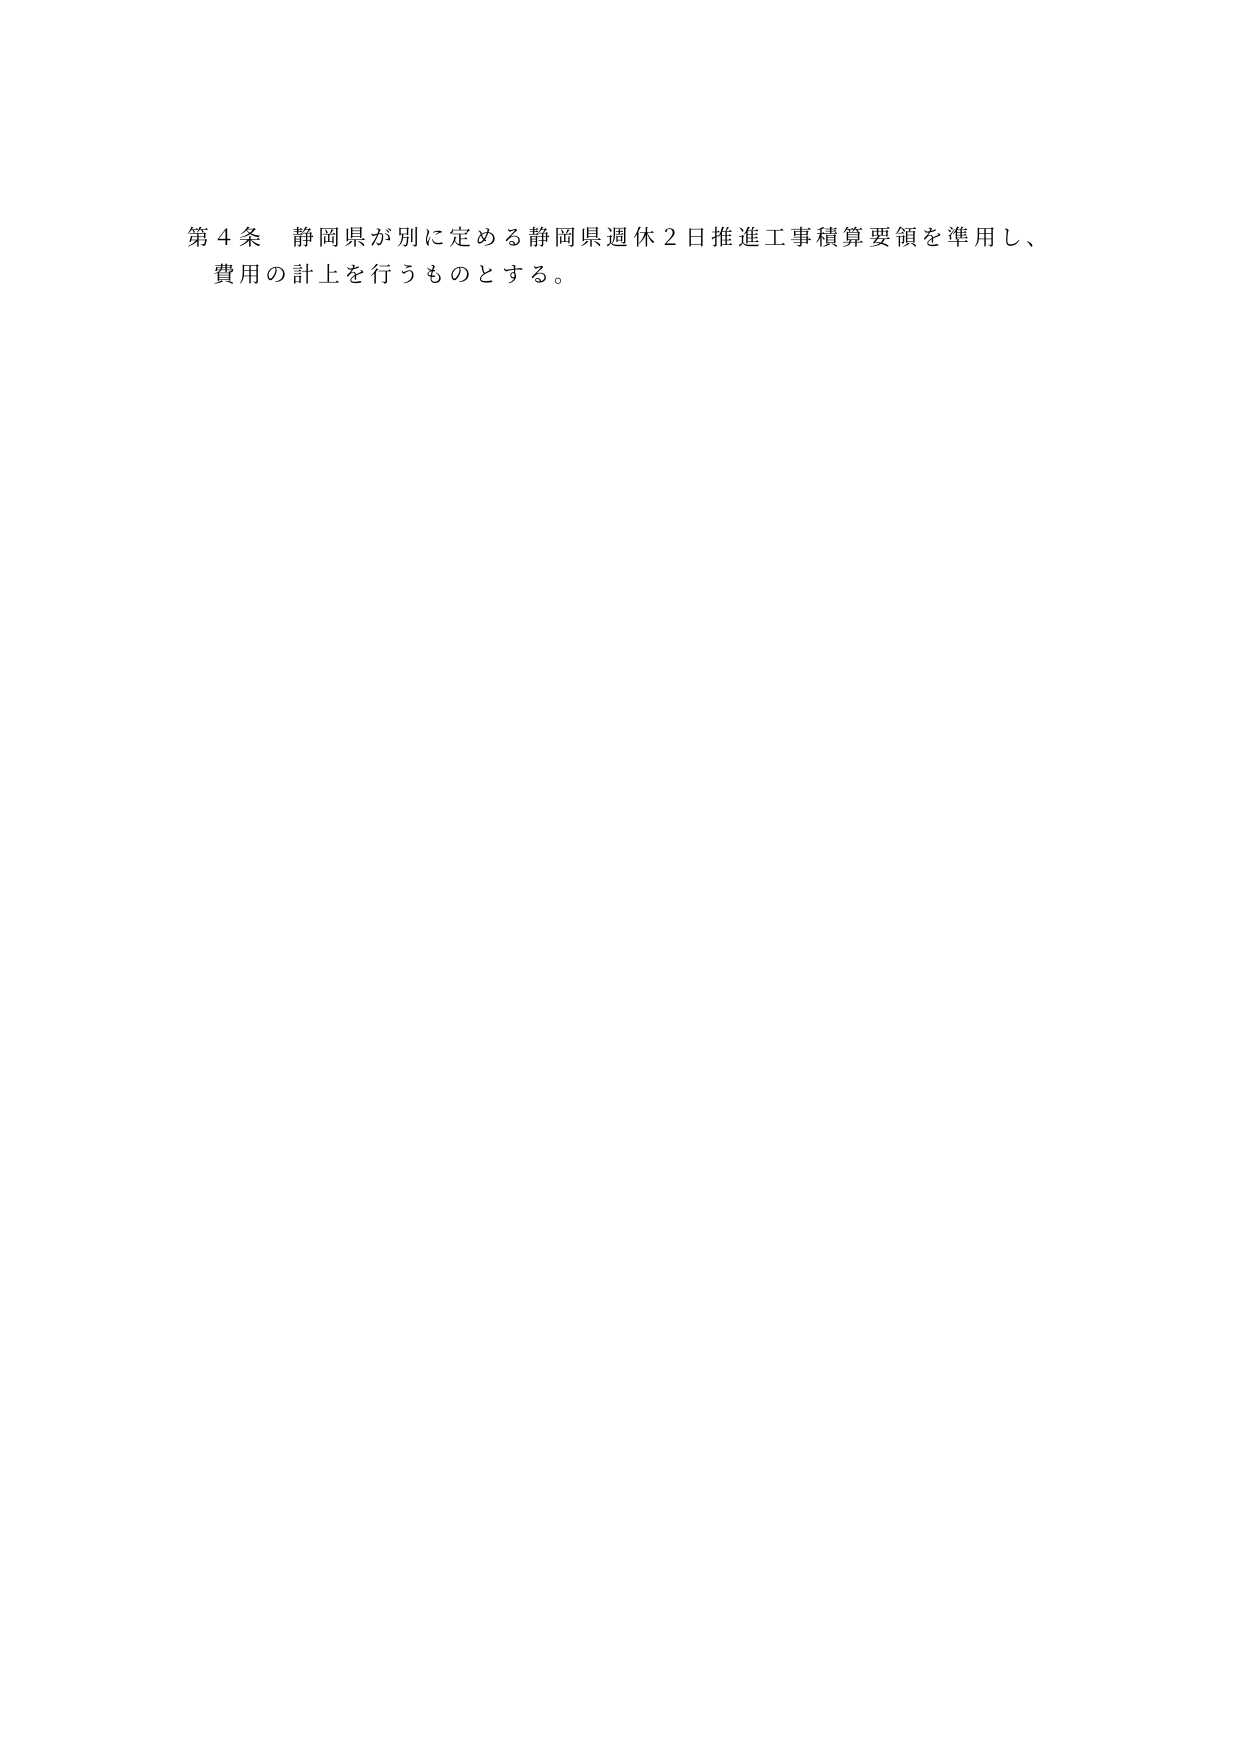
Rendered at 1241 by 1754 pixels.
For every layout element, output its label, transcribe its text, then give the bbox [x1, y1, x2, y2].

text 第４条 静岡県が別に定める静岡県週休２日推進工事積算要領を準用し、費用の計上を行うものとする。 [187, 217, 1053, 292]
